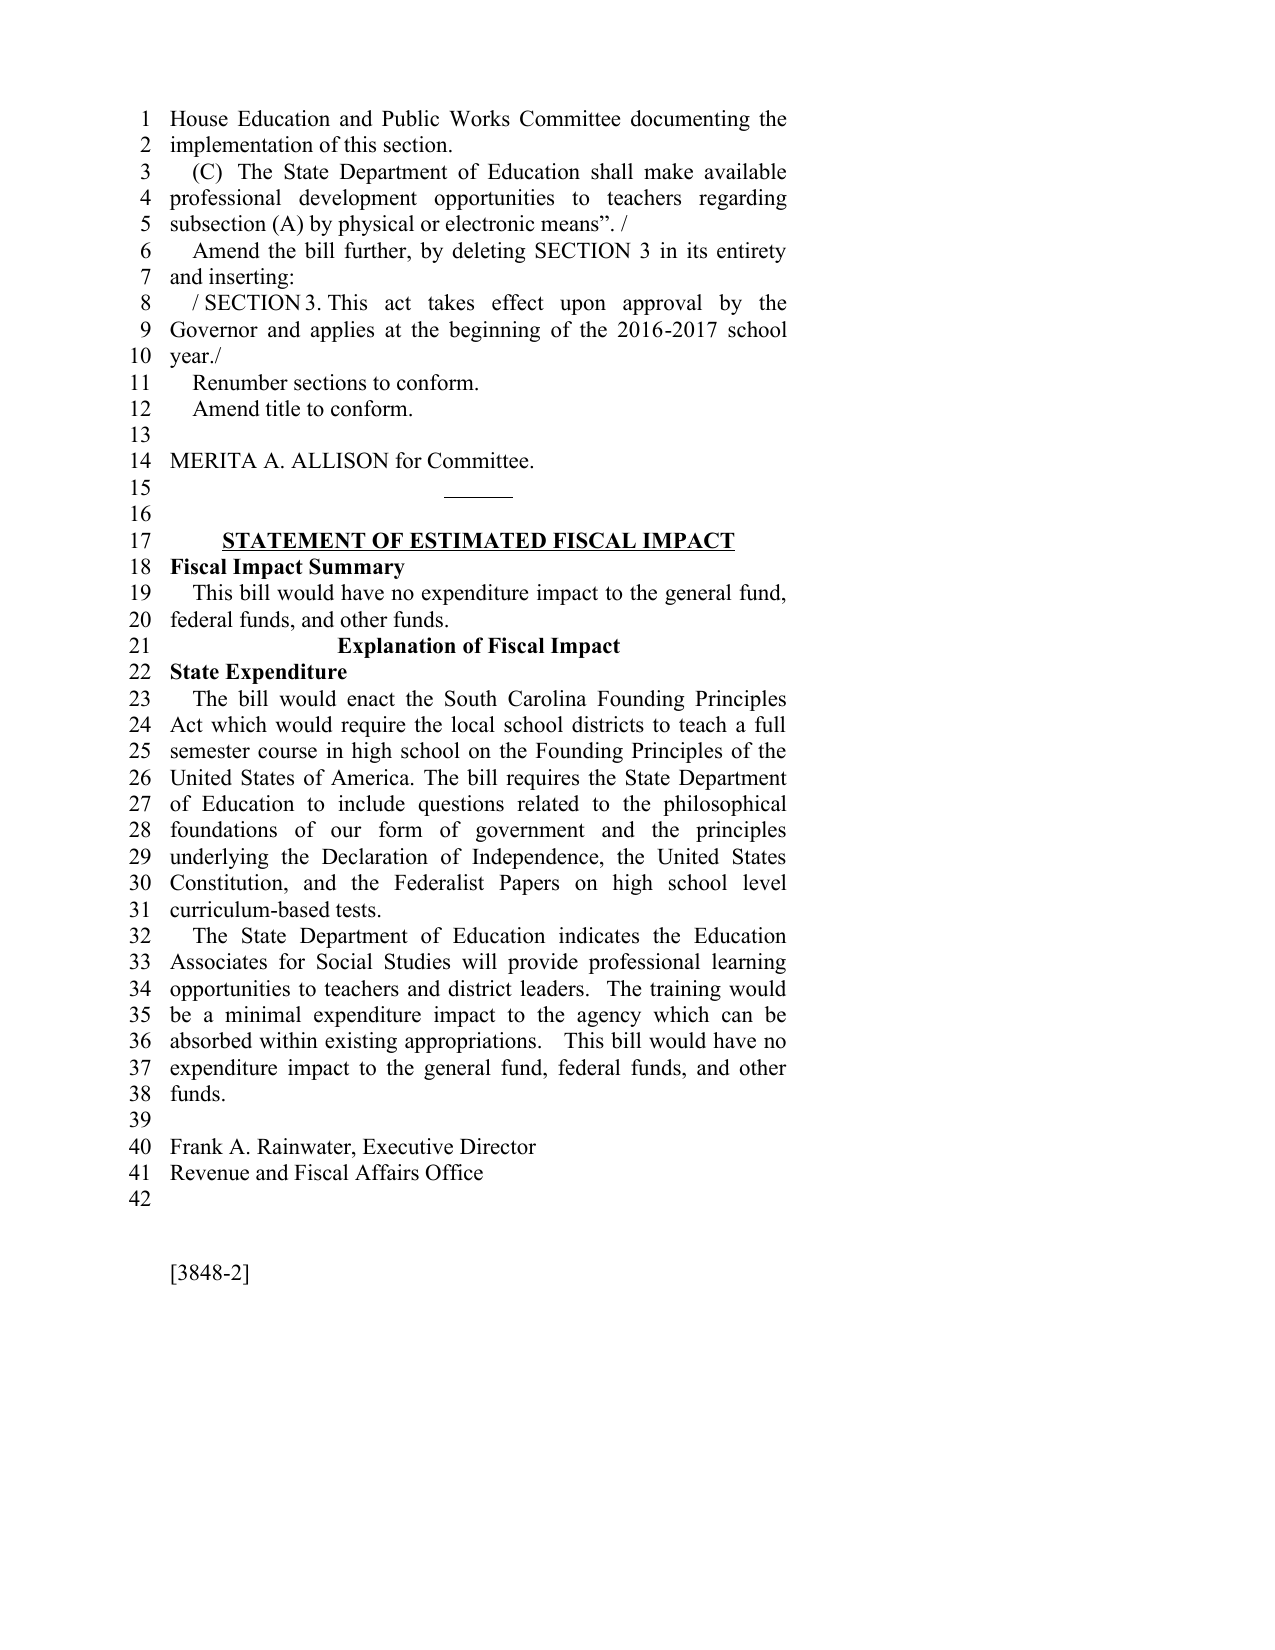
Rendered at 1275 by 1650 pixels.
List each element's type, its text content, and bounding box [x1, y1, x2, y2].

text / SECTION 3. This act takes effect upon approval by the Governor and applies at the beginning of the 2016-2017 school year./ [169, 289, 787, 368]
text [169, 105, 787, 158]
text (C) The State Department of Education shall make available professional development opportunities to teachers regarding subsection (A) by physical or electronic means”. / [169, 158, 787, 237]
text Fiscal Impact Summary [169, 553, 787, 579]
text Amend title to conform. [169, 395, 787, 421]
text Amend the bill further, by deleting SECTION 3 in its entirety and inserting: [169, 237, 787, 289]
text This bill would have no expenditure impact to the general fund, federal funds, and other funds. [169, 579, 787, 632]
text Renumber sections to conform. [169, 368, 787, 395]
text Explanation of Fiscal Impact [169, 632, 787, 658]
text The bill would enact the South Carolina Founding Principles Act which would require the local school districts to teach a full semester course in high school on the Founding Principles of the United States of America. The bill requires the State Department of Education to include questions related to the philosophical foundations of our form of government and the principles underlying the Declaration of Independence, the United States Constitution, and the Federalist Papers on high school level curriculum-based tests. [169, 685, 787, 922]
text Frank A. Rainwater, Executive Director [169, 1133, 787, 1159]
text STATEMENT OF ESTIMATED FISCAL IMPACT [169, 527, 787, 553]
text State Expenditure [169, 658, 787, 685]
text MERITA A. ALLISON for Committee. [169, 448, 787, 474]
text The State Department of Education indicates the Education Associates for Social Studies will provide professional learning opportunities to teachers and district leaders. The training would be a minimal expenditure impact to the agency which can be absorbed within existing appropriations. This bill would have no expenditure impact to the general fund, federal funds, and other funds. [169, 922, 787, 1106]
text Revenue and Fiscal Affairs Office [169, 1159, 787, 1186]
